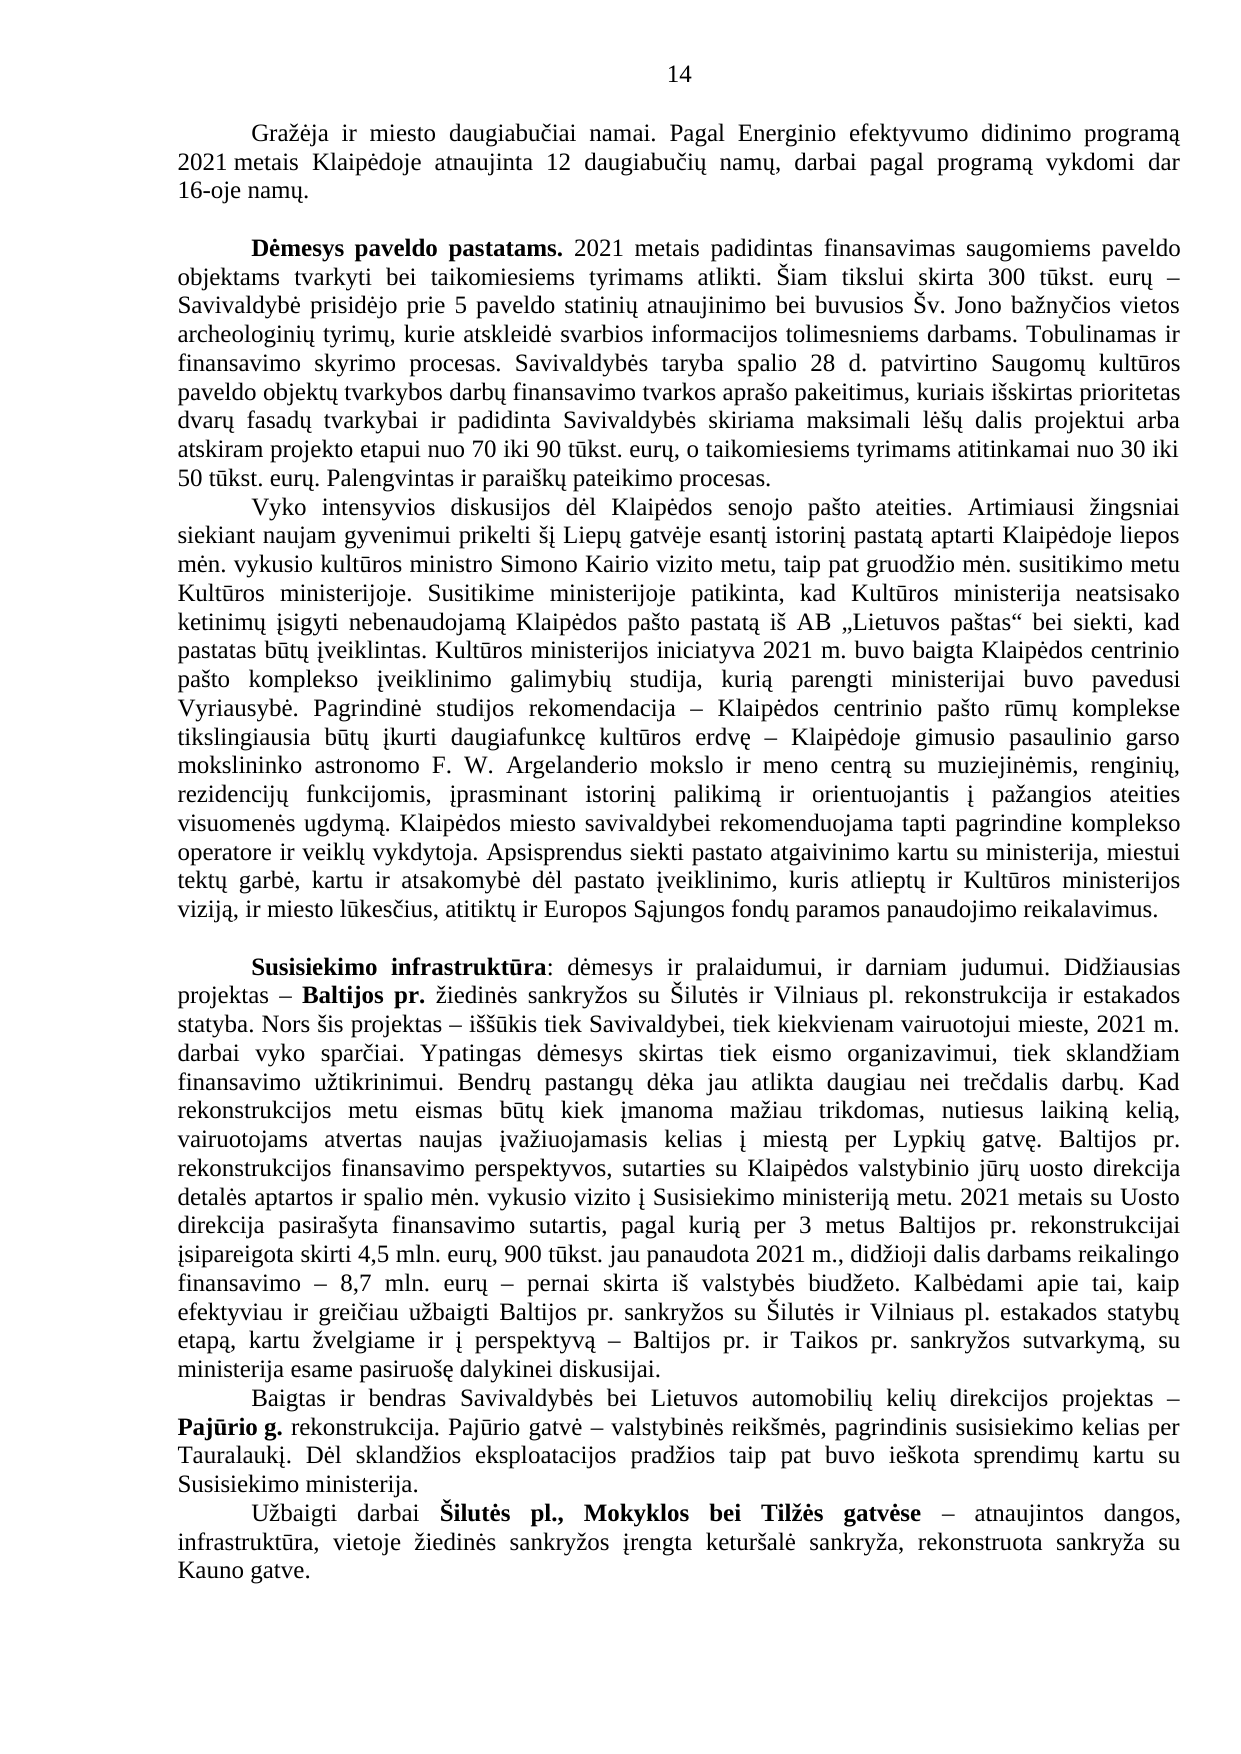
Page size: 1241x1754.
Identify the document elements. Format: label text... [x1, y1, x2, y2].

text Dėmesys paveldo pastatams. 2021 metais padidintas finansavimas saugomiems paveldo objektams tvarkyti bei taikomiesiems tyrimams atlikti. Šiam tikslui skirta 300 tūkst. eurų –Savivaldybė prisidėjo prie 5 paveldo statinių atnaujinimo bei buvusios Šv. Jono bažnyčios vietos archeologinių tyrimų, kurie atskleidė svarbios informacijos tolimesniems darbams. Tobulinamas ir finansavimo skyrimo procesas. Savivaldybės taryba spalio 28 d. patvirtino Saugomų kultūros paveldo objektų tvarkybos darbų finansavimo tvarkos aprašo pakeitimus, kuriais išskirtas prioritetas dvarų fasadų tvarkybai ir padidinta Savivaldybės skiriama maksimali lėšų dalis projektui arba atskiram projekto etapui nuo 70 iki 90 tūkst. eurų, o taikomiesiems tyrimams atitinkamai nuo 30 iki 50 tūkst. eurų. Palengvintas ir paraiškų pateikimo procesas. [177, 233, 1181, 492]
text Susisiekimo infrastruktūra: dėmesys ir pralaidumui, ir darniam judumui. Didžiausias projektas – Baltijos pr. žiedinės sankryžos su Šilutės ir Vilniaus pl. rekonstrukcija ir estakados statyba. Nors šis projektas – iššūkis tiek Savivaldybei, tiek kiekvienam vairuotojui mieste, 2021 m. darbai vyko sparčiai. Ypatingas dėmesys skirtas tiek eismo organizavimui, tiek sklandžiam finansavimo užtikrinimui. Bendrų pastangų dėka jau atlikta daugiau nei trečdalis darbų. Kad rekonstrukcijos metu eismas būtų kiek įmanoma mažiau trikdomas, nutiesus laikiną kelią, vairuotojams atvertas naujas įvažiuojamasis kelias į miestą per Lypkių gatvę. Baltijos pr. rekonstrukcijos finansavimo perspektyvos, sutarties su Klaipėdos valstybinio jūrų uosto direkcija detalės aptartos ir spalio mėn. vykusio vizito į Susisiekimo ministeriją metu. 2021 metais su Uosto direkcija pasirašyta finansavimo sutartis, pagal kurią per 3 metus Baltijos pr. rekonstrukcijai įsipareigota skirti 4,5 mln. eurų, 900 tūkst. jau panaudota 2021 m., didžioji dalis darbams reikalingo finansavimo – 8,7 mln. eurų – pernai skirta iš valstybės biudžeto. Kalbėdami apie tai, kaip efektyviau ir greičiau užbaigti Baltijos pr. sankryžos su Šilutės ir Vilniaus pl. estakados statybų etapą, kartu žvelgiame ir į perspektyvą – Baltijos pr. ir Taikos pr. sankryžos sutvarkymą, su ministerija esame pasiruošę dalykinei diskusijai. [177, 952, 1181, 1383]
text Vyko intensyvios diskusijos dėl Klaipėdos senojo pašto ateities. Artimiausi žingsniai siekiant naujam gyvenimui prikelti šį Liepų gatvėje esantį istorinį pastatą aptarti Klaipėdoje liepos mėn. vykusio kultūros ministro Simono Kairio vizito metu, taip pat gruodžio mėn. susitikimo metu Kultūros ministerijoje. Susitikime ministerijoje patikinta, kad Kultūros ministerija neatsisako ketinimų įsigyti nebenaudojamą Klaipėdos pašto pastatą iš AB „Lietuvos paštas“ bei siekti, kad pastatas būtų įveiklintas. Kultūros ministerijos iniciatyva 2021 m. buvo baigta Klaipėdos centrinio pašto komplekso įveiklinimo galimybių studija, kurią parengti ministerijai buvo pavedusi Vyriausybė. Pagrindinė studijos rekomendacija – Klaipėdos centrinio pašto rūmų komplekse tikslingiausia būtų įkurti daugiafunkcę kultūros erdvę – Klaipėdoje gimusio pasaulinio garso mokslininko astronomo F. W. Argelanderio mokslo ir meno centrą su muziejinėmis, renginių, rezidencijų funkcijomis, įprasminant istorinį palikimą ir orientuojantis į pažangios ateities visuomenės ugdymą. Klaipėdos miesto savivaldybei rekomenduojama tapti pagrindine komplekso operatore ir veiklų vykdytoja. Apsisprendus siekti pastato atgaivinimo kartu su ministerija, miestui tektų garbė, kartu ir atsakomybė dėl pastato įveiklinimo, kuris atlieptų ir Kultūros ministerijos viziją, ir miesto lūkesčius, atitiktų ir Europos Sąjungos fondų paramos panaudojimo reikalavimus. [177, 492, 1181, 923]
text Baigtas ir bendras Savivaldybės bei Lietuvos automobilių kelių direkcijos projektas – Pajūrio g. rekonstrukcija. Pajūrio gatvė – valstybinės reikšmės, pagrindinis susisiekimo kelias per Tauralaukį. Dėl sklandžios eksploatacijos pradžios taip pat buvo ieškota sprendimų kartu su Susisiekimo ministerija. [177, 1383, 1181, 1498]
text Gražėja ir miesto daugiabučiai namai. Pagal Energinio efektyvumo didinimo programą 2021 metais Klaipėdoje atnaujinta 12 daugiabučių namų, darbai pagal programą vykdomi dar 16-oje namų. [177, 118, 1181, 204]
text Užbaigti darbai Šilutės pl., Mokyklos bei Tilžės gatvėse – atnaujintos dangos, infrastruktūra, vietoje žiedinės sankryžos įrengta keturšalė sankryža, rekonstruota sankryža su Kauno gatve. [177, 1498, 1181, 1584]
